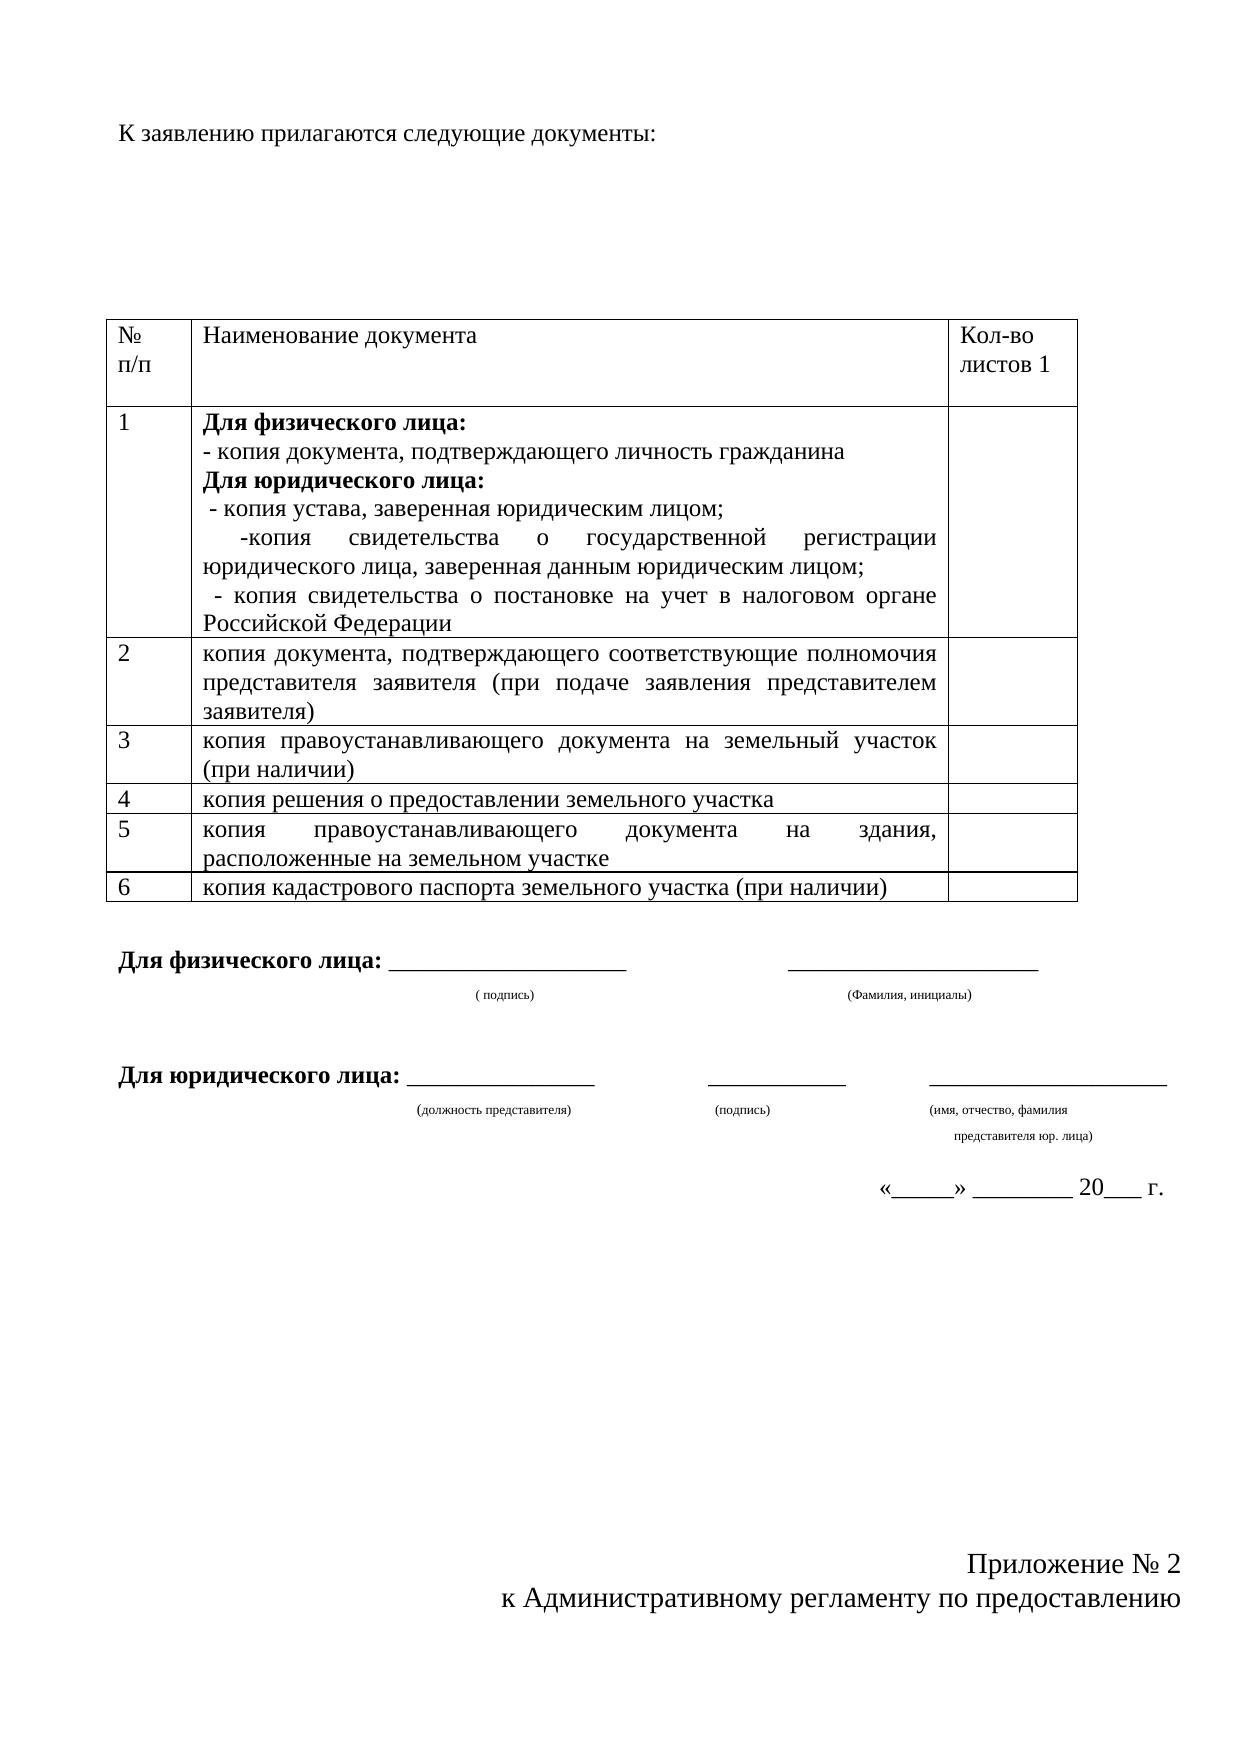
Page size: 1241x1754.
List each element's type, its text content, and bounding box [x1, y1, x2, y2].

text к Административному регламенту по предоставлению [118, 1580, 1181, 1613]
text «_____» ________ 20___ г. [782, 1172, 1181, 1201]
table_cell [949, 814, 1077, 871]
text (должность представителя) (подпись) (имя, отчество, фамилия [339, 1089, 1181, 1117]
table_cell 5 [107, 814, 191, 871]
text представителя юр. лица) [782, 1117, 1181, 1144]
table_cell [949, 638, 1077, 724]
text ( подпись) (Фамилия, инициалы) [118, 974, 1181, 1002]
table_header Кол-во листов 1 [949, 320, 1077, 406]
text Приложение № 2 [118, 1546, 1181, 1580]
text К заявлению прилагаются следующие документы: [118, 118, 1181, 147]
table_cell 3 [107, 726, 191, 783]
table_cell 4 [107, 784, 191, 813]
table_cell [949, 407, 1077, 637]
table_cell 6 [107, 873, 191, 901]
table_cell копия кадастрового паспорта земельного участка (при наличии) [192, 873, 948, 901]
table_cell копия решения о предоставлении земельного участка [192, 784, 948, 813]
table_cell 1 [107, 407, 191, 637]
table_cell копия правоустанавливающего документа на земельный участок (при наличии) [192, 726, 948, 783]
table_cell 2 [107, 638, 191, 724]
text Для юридического лица: _______________ ___________ ___________________ [118, 1060, 1181, 1089]
table_cell копия правоустанавливающего документа на здания, расположенные на земельном участке [192, 814, 948, 871]
table_header № п/п [107, 320, 191, 406]
table_cell копия документа, подтверждающего соответствующие полномочия представителя заявителя (при подаче заявления представителем заявителя) [192, 638, 948, 724]
table_cell [949, 873, 1077, 901]
table_cell Для физического лица: - копия документа, подтверждающего личность гражданина Для юридического лица: - копия устава, заверенная юридическим лицом; -копия свидетельства о государственной регистрации юридического лица, заверенная данным юридическим лицом; - копия свидетельства о постановке на учет в налоговом органе Российской Федерации [192, 407, 948, 637]
table_cell [949, 784, 1077, 813]
table_header Наименование документа [192, 320, 948, 406]
table_cell [949, 726, 1077, 783]
text Для физического лица: ___________________ ____________________ [118, 945, 1181, 974]
